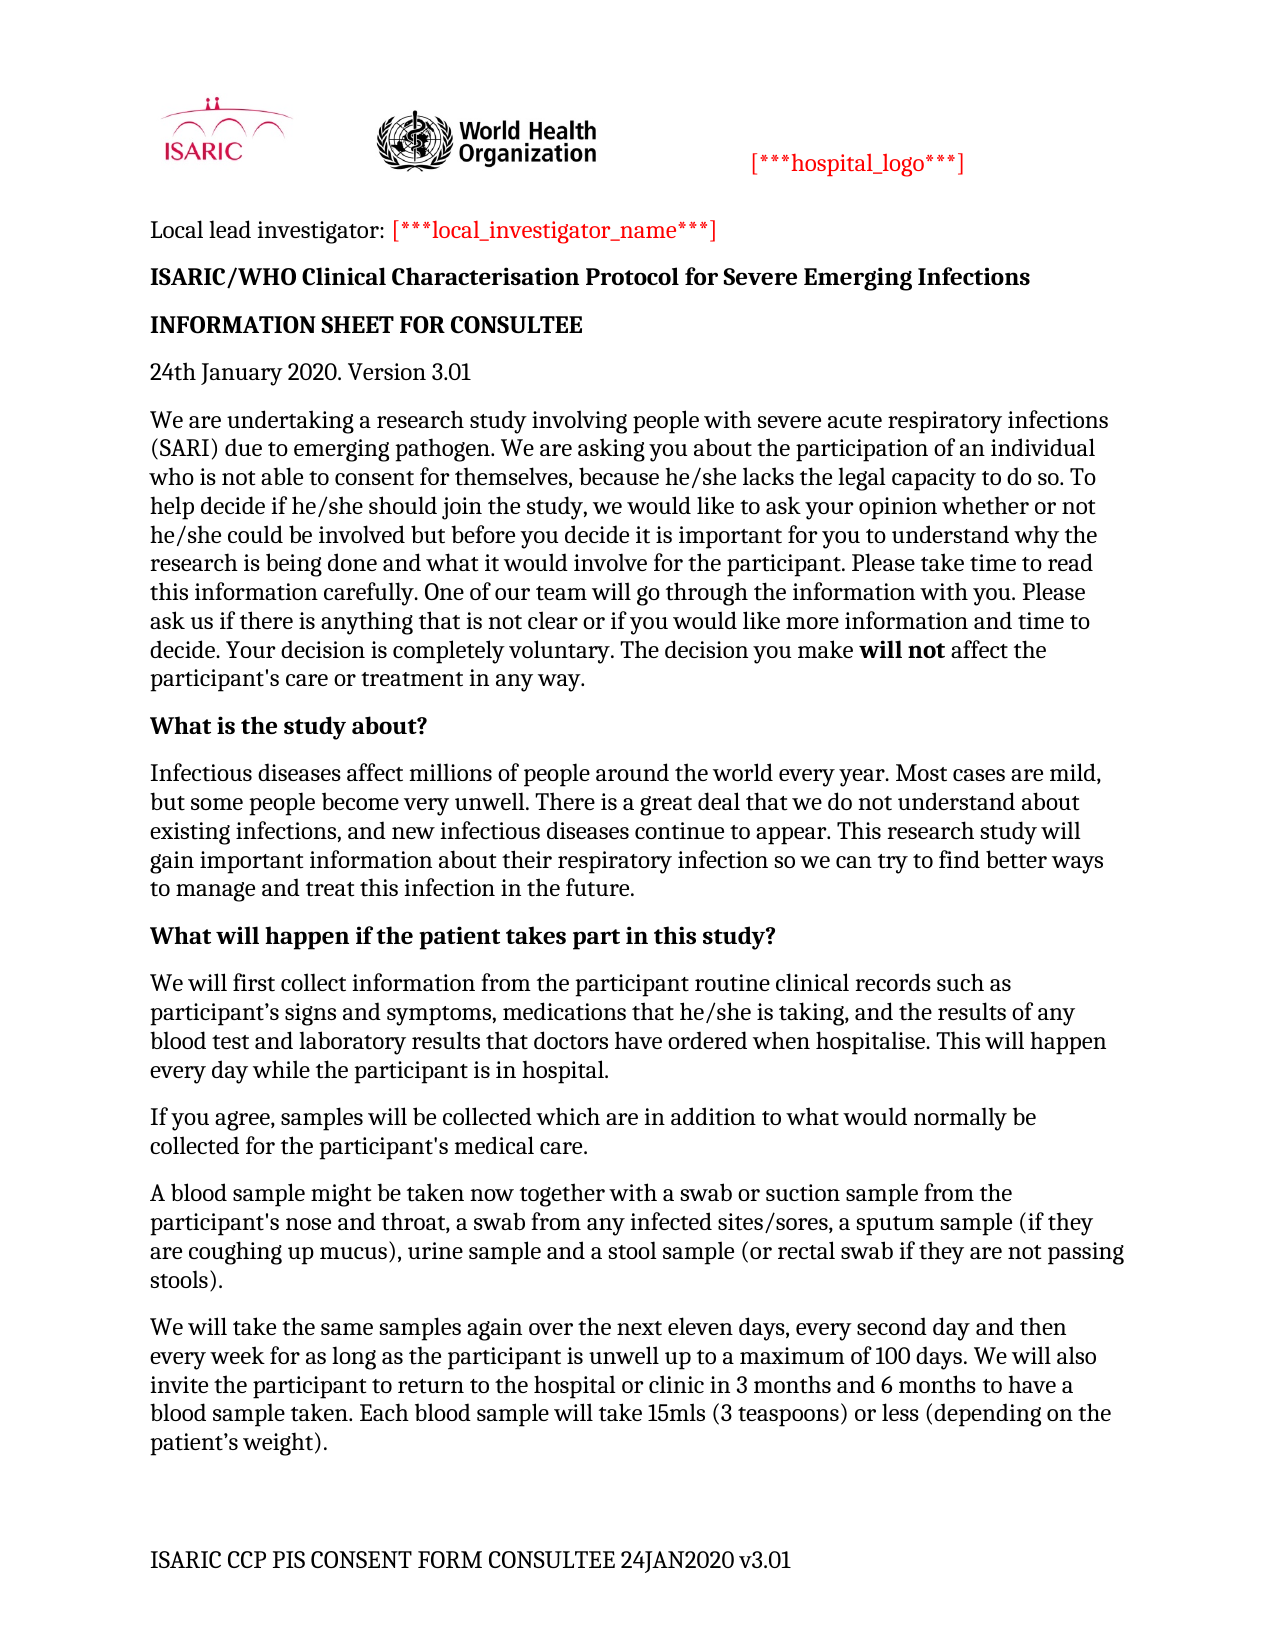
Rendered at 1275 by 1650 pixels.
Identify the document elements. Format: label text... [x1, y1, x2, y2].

picture [375, 109, 597, 172]
text Local lead investigator: [***local_investigator_name***] [150, 216, 1125, 244]
text A blood sample might be taken now together with a swab or suction sample from the participant's nose and throat, a swab from any infected sites/sores, a sputum sample (if they are coughing up mucus), urine sample and a stool sample (or rectal swab if they are not passing stools). [150, 1179, 1125, 1294]
text Infectious diseases affect millions of people around the world every year. Most cases are mild, but some people become very unwell. There is a great deal that we do not understand about existing infections, and new infectious diseases continue to appear. This research study will gain important information about their respiratory infection so we can try to find better ways to manage and treat this infection in the future. [150, 759, 1125, 903]
text We will take the same samples again over the next eleven days, every second day and then every week for as long as the participant is unwell up to a maximum of 100 days. We will also invite the participant to return to the hospital or clinic in 3 months and 6 months to have a blood sample taken. Each blood sample will take 15mls (3 teaspoons) or less (depending on the patient’s weight). [150, 1313, 1125, 1457]
text We are undertaking a research study involving people with severe acute respiratory infections (SARI) due to emerging pathogen. We are asking you about the participation of an individual who is not able to consent for themselves, because he/she lacks the legal capacity to do so. To help decide if he/she should join the study, we would like to ask your opinion whether or not he/she could be involved but before you decide it is important for you to understand why the research is being done and what it would involve for the participant. Please take time to read this information carefully. One of our team will go through the information with you. Please ask us if there is anything that is not clear or if you would like more information and time to decide. Your decision is completely voluntary. The decision you make will not affect the participant's care or treatment in any way. [150, 406, 1125, 693]
text What is the study about? [150, 712, 1125, 741]
text INFORMATION SHEET FOR CONSULTEE [150, 311, 1125, 339]
text What will happen if the patient takes part in this study? [150, 922, 1125, 951]
text 24th January 2020. Version 3.01 [150, 358, 1125, 387]
text ISARIC/WHO Clinical Characterisation Protocol for Severe Emerging Infections [150, 263, 1125, 292]
text We will first collect information from the participant routine clinical records such as participant’s signs and symptoms, medications that he/she is taking, and the results of any blood test and laboratory results that doctors have ordered when hospitalise. This will happen every day while the participant is in hospital. [150, 969, 1125, 1084]
text If you agree, samples will be collected which are in addition to what would normally be collected for the participant's medical care. [150, 1103, 1125, 1161]
picture [150, 93, 307, 172]
